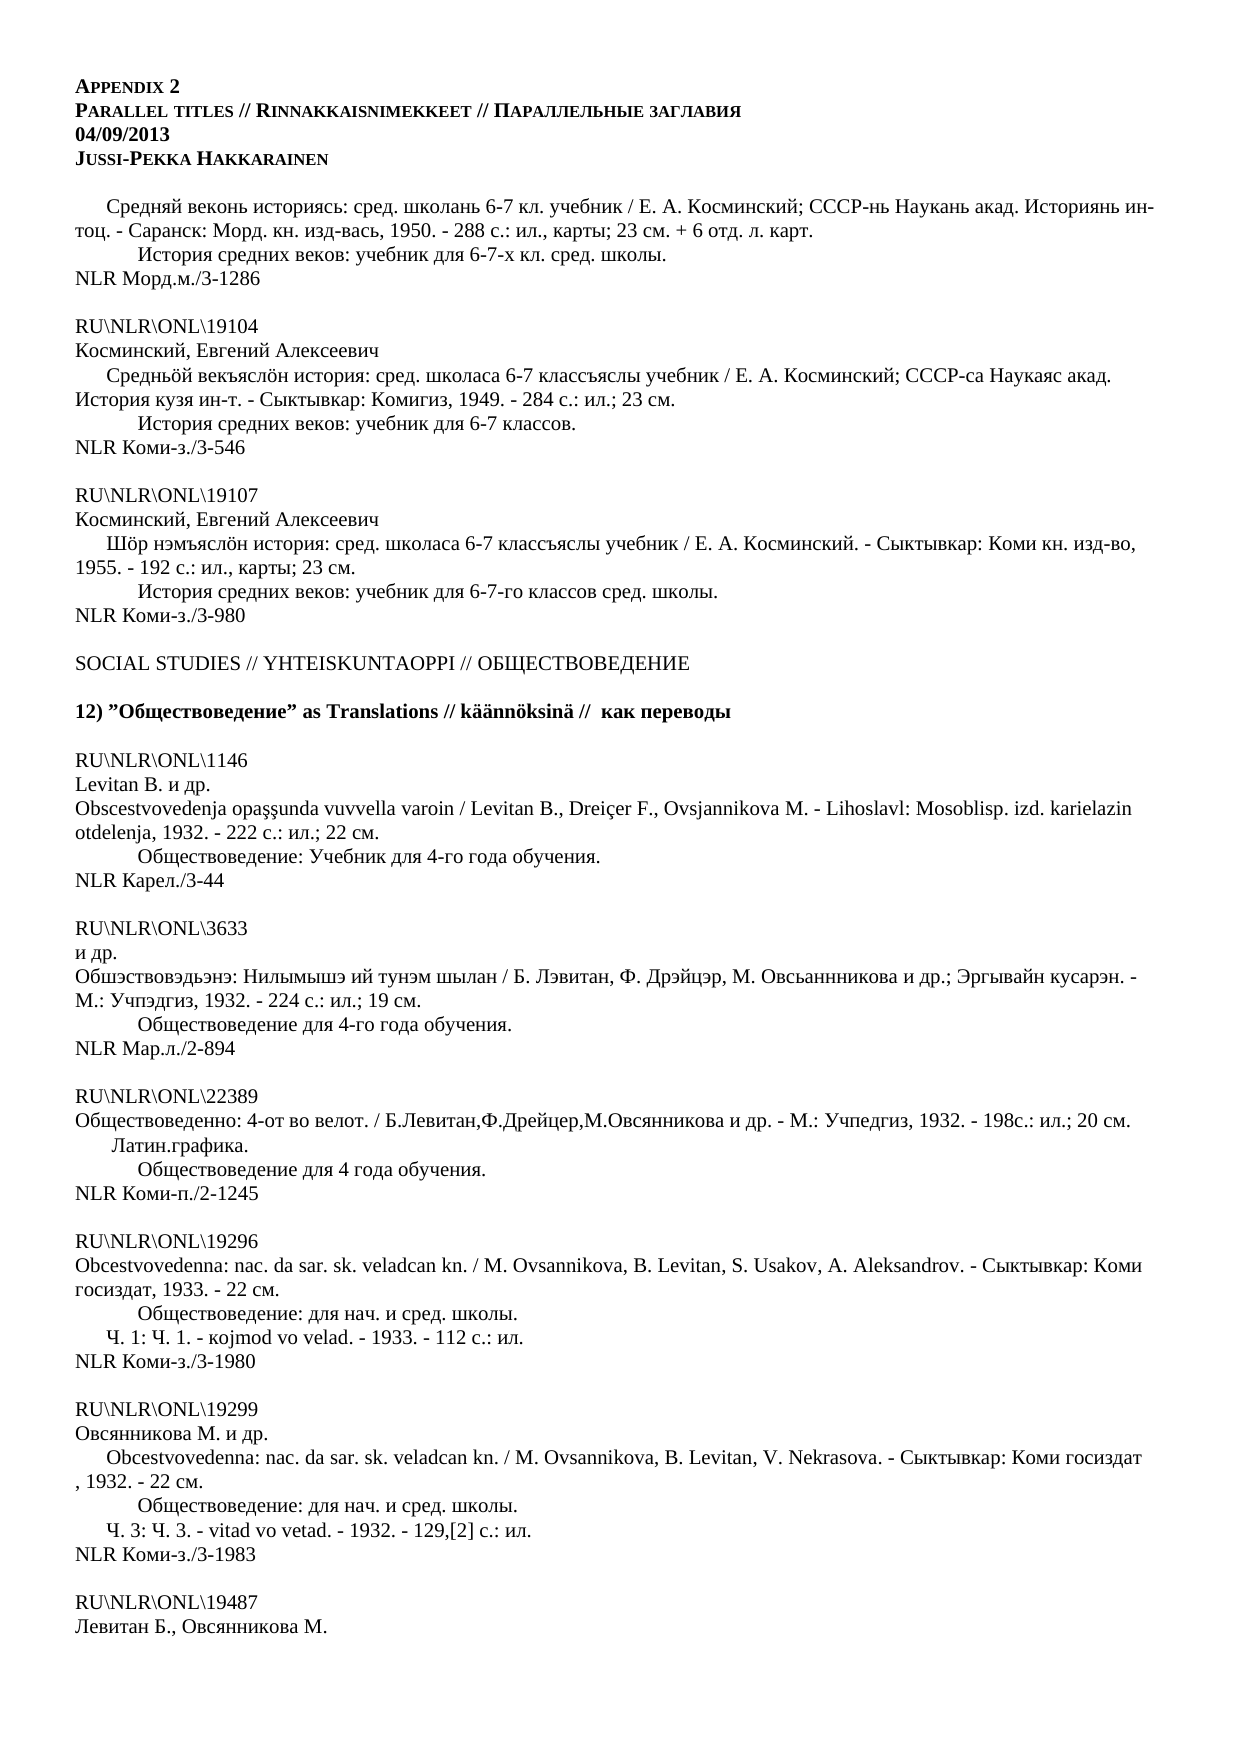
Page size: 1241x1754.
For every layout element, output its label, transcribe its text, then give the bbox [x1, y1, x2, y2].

text SOCIAL STUDIES // YHTEISKUNTAOPPI // ОБЩЕСТВОВЕДЕНИЕ [75, 651, 1165, 675]
text 12) ”Обществоведение” as Translations // käännöksinä // как переводы [75, 699, 1165, 723]
text Косминский, Евгений Алексеевич [75, 338, 1165, 362]
text NLR Коми-п./2-1245 [75, 1181, 1165, 1205]
text Ч. 1: Ч. 1. - коjmod vo velad. - 1933. - 112 c.: ил. [75, 1325, 1165, 1349]
text NLR Коми-з./3-1980 [75, 1349, 1165, 1373]
text Левитан Б., Овсянникова М. [75, 1614, 1165, 1638]
text Ч. 3: Ч. 3. - vitad vo vetad. - 1932. - 129,[2] c.: ил. [75, 1517, 1165, 1542]
text Oбществоведение: Учебник для 4-го года обучения. [75, 844, 1165, 868]
text Обществоведение для 4-го года обучения. [75, 1012, 1165, 1036]
text История средних веков: учебник для 6-7 классов. [75, 411, 1165, 435]
text RU\NLR\ONL\19487 [75, 1590, 1165, 1614]
text NLR Коми-з./3-980 [75, 603, 1165, 627]
text и др. [75, 940, 1165, 964]
text Obcestvovedenna: nac. da sar. sk. veladcan kn. / M. Ovsannikova, B. Levitan, S. Usakov, A. Aleksandrov. - Сыктывкар: Коми госиздат, 1933. - 22 см. [75, 1253, 1165, 1301]
text Латин.графика. [75, 1132, 1165, 1157]
text Овсянникова М. и др. [75, 1421, 1165, 1445]
text RU\NLR\ONL\19104 [75, 314, 1165, 338]
text Средньöй векъяслöн история: сред. школаса 6-7 классъяслы учебник / Е. А. Косминский; СССР-са Наукаяс акад. История кузя ин-т. - Сыктывкар: Комигиз, 1949. - 284 с.: ил.; 23 см. [75, 362, 1165, 411]
text Обществоведенно: 4-от во велот. / Б.Левитан,Ф.Дрейцер,М.Овсянникова и др. - М.: Учпедгиз, 1932. - 198с.: ил.; 20 см. [75, 1108, 1165, 1132]
text RU\NLR\ONL\3633 [75, 916, 1165, 940]
text Обществоведение: для нач. и сред. школы. [75, 1493, 1165, 1517]
text RU\NLR\ONL\19107 [75, 483, 1165, 507]
text Levitan B. и др. [75, 772, 1165, 796]
text Обшэствовэдьэнэ: Нилымышэ ий тунэм шылан / Б. Лэвитан, Ф. Дрэйцэр, М. Овсьаннникова и др.; Эргывайн кусарэн. - М.: Учпэдгиз, 1932. - 224 с.: ил.; 19 см. [75, 964, 1165, 1012]
text История средних веков: учебник для 6-7-го классов сред. школы. [75, 579, 1165, 603]
text NLR Карел./3-44 [75, 868, 1165, 892]
text NLR Коми-з./3-546 [75, 435, 1165, 459]
text Шöр нэмъяслöн история: сред. школаса 6-7 классъяслы учебник / Е. А. Косминский. - Сыктывкар: Коми кн. изд-во, 1955. - 192 с.: ил., карты; 23 см. [75, 531, 1165, 579]
text История средних веков: учебник для 6-7-х кл. сред. школы. [75, 242, 1165, 266]
text Obcestvovedenna: nac. da sar. sk. veladcan kn. / M. Ovsannikova, B. Levitan, V. Nekrasova. - Сыктывкар: Коми госиздат , 1932. - 22 см. [75, 1445, 1165, 1493]
text RU\NLR\ONL\1146 [75, 747, 1165, 772]
text NLR Мар.л./2-894 [75, 1036, 1165, 1060]
text RU\NLR\ONL\22389 [75, 1084, 1165, 1108]
text Средняй веконь историясь: сред. школань 6-7 кл. учебник / Е. А. Косминский; СССР-нь Наукань акад. Историянь ин-тоц. - Саранск: Морд. кн. изд-вась, 1950. - 288 с.: ил., карты; 23 см. + 6 отд. л. карт. [75, 194, 1165, 242]
text RU\NLR\ONL\19296 [75, 1229, 1165, 1253]
text Обществоведение для 4 года обучения. [75, 1157, 1165, 1181]
text RU\NLR\ONL\19299 [75, 1397, 1165, 1421]
text NLR Морд.м./3-1286 [75, 266, 1165, 290]
text Косминский, Евгений Алексеевич [75, 507, 1165, 531]
text Оbscestvovedenja opaşşunda vuvvella varoin / Levitan B., Dreiçer F., Ovsjannikova M. - Lihoslavl: Mosoblisp. izd. karielazin otdelenja, 1932. - 222 c.: ил.; 22 см. [75, 796, 1165, 844]
text Обществоведение: для нач. и сред. школы. [75, 1301, 1165, 1325]
text NLR Коми-з./3-1983 [75, 1542, 1165, 1566]
